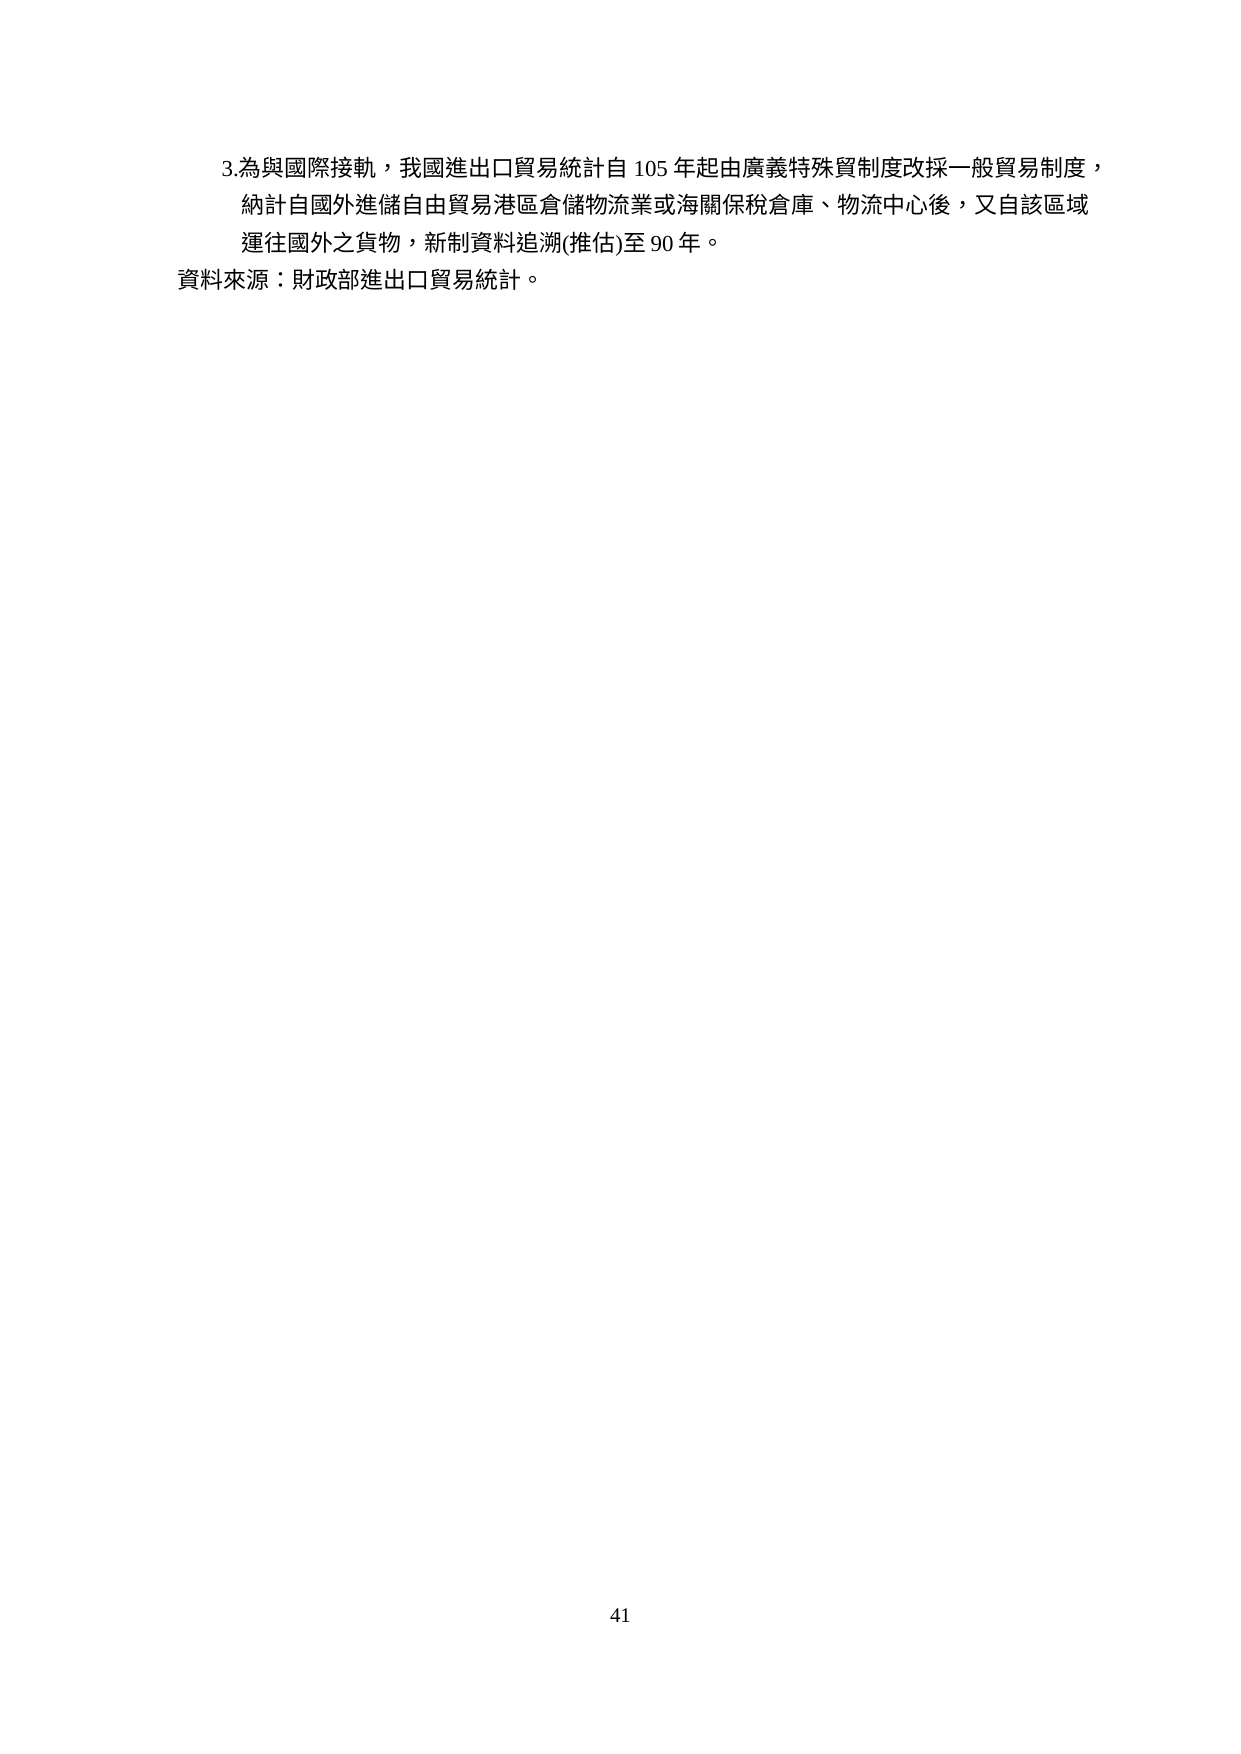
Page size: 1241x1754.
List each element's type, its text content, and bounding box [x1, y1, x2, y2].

text 資料來源：財政部進出口貿易統計。 [177, 260, 1063, 298]
text 3.為與國際接軌，我國進出口貿易統計自 105 年起由廣義特殊貿制度改採一般貿易制度，納計自國外進儲自由貿易港區倉儲物流業或海關保稅倉庫、物流中心後，又自該區域運往國外之貨物，新制資料追溯(推估)至90年。 [221, 148, 1110, 260]
